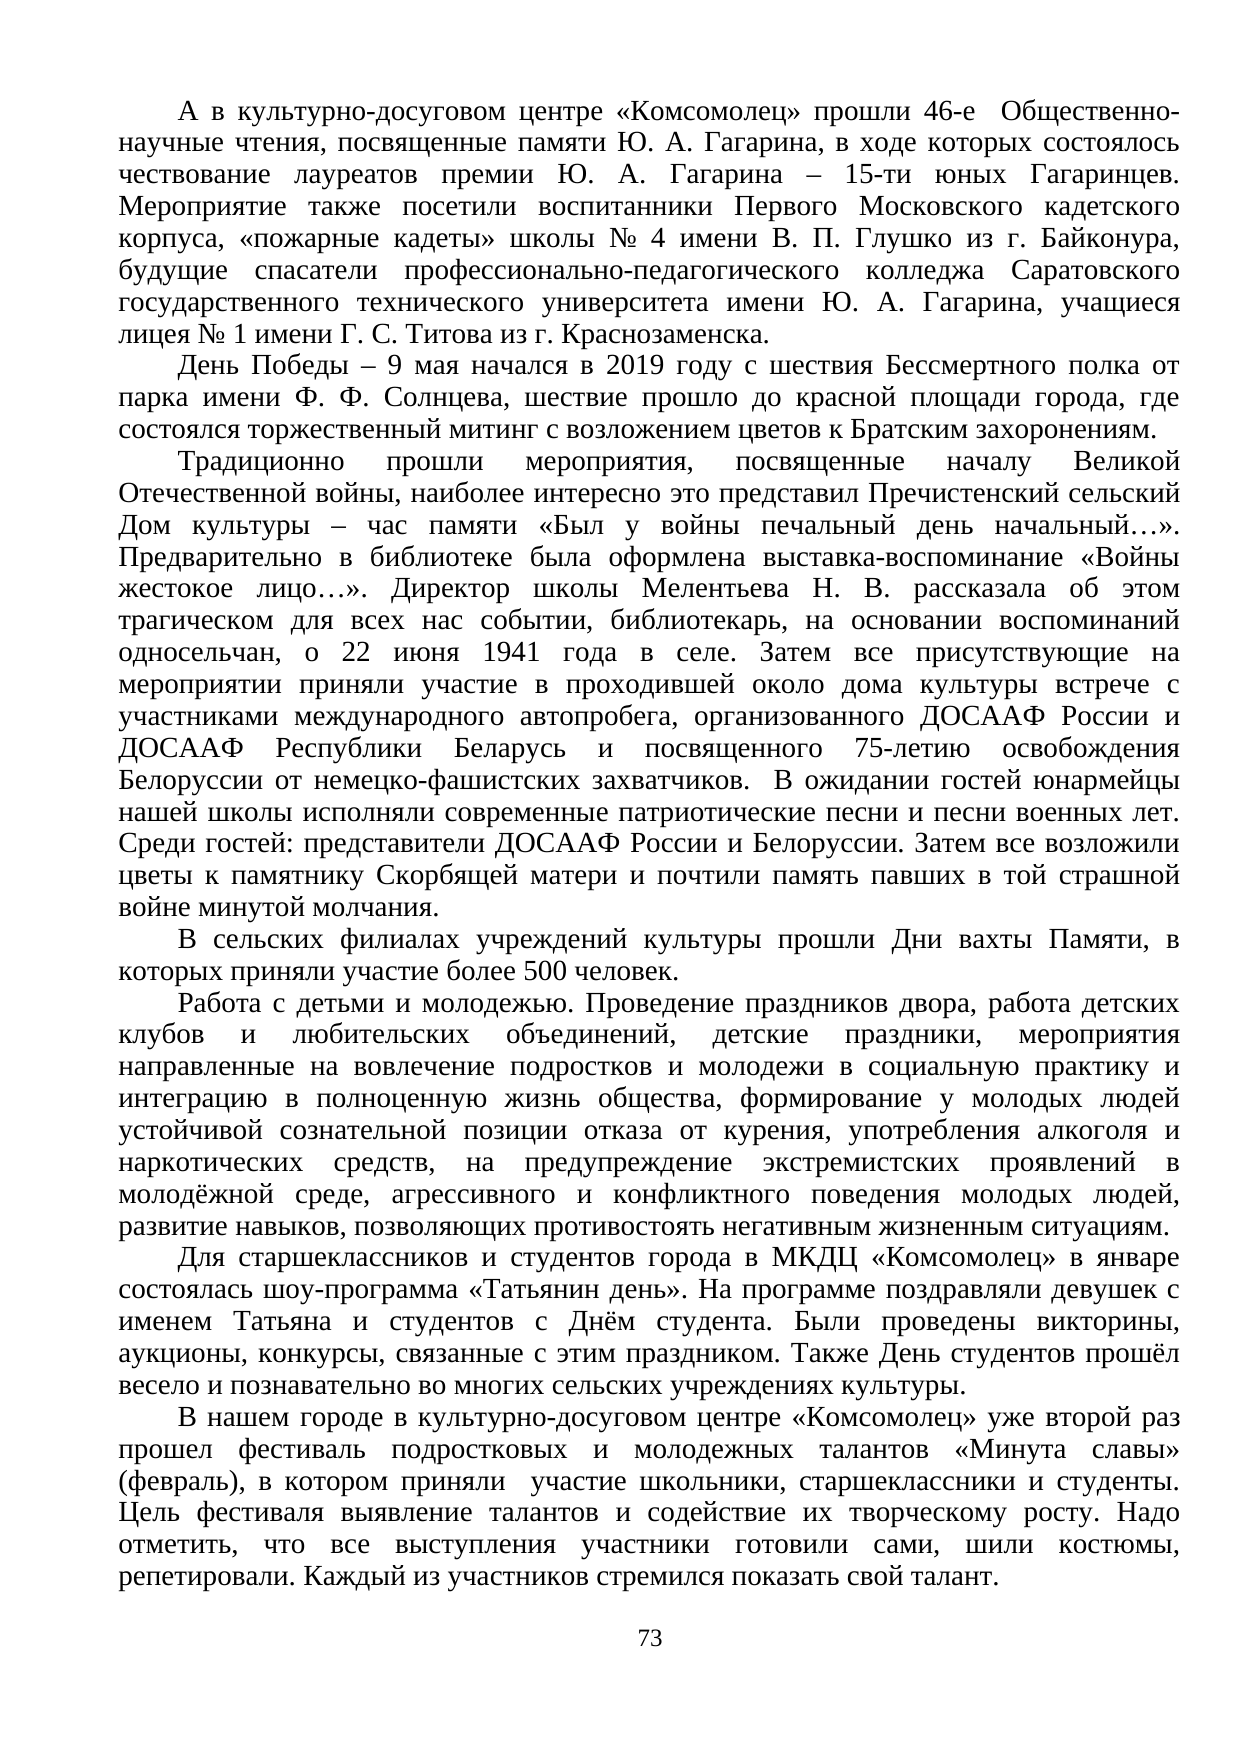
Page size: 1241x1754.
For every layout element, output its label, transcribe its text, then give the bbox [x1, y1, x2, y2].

text Работа с детьми и молодежью. Проведение праздников двора, работа детских клубов и любительских объединений, детские праздники, мероприятия направленные на вовлечение подростков и молодежи в социальную практику и интеграцию в полноценную жизнь общества, формирование у молодых людей устойчивой сознательной позиции отказа от курения, употребления алкоголя и наркотических средств, на предупреждение экстремистских проявлений в молодёжной среде, агрессивного и конфликтного поведения молодых людей, развитие навыков, позволяющих противостоять негативным жизненным ситуациям. [118, 987, 1181, 1241]
text В сельских филиалах учреждений культуры прошли Дни вахты Памяти, в которых приняли участие более 500 человек. [118, 923, 1181, 987]
text Традиционно прошли мероприятия, посвященные началу Великой Отечественной войны, наиболее интересно это представил Пречистенский cельский Дом культуры – час памяти «Был у войны печальный день начальный…». Предварительно в библиотеке была оформлена выставка-воспоминание «Войны жестокое лицо…». Директор школы Мелентьева Н. В. рассказала об этом трагическом для всех нас событии, библиотекарь, на основании воспоминаний односельчан, о 22 июня 1941 года в селе. Затем все присутствующие на мероприятии приняли участие в проходившей около дома культуры встрече с участниками международного автопробега, организованного ДОСААФ России и ДОСААФ Республики Беларусь и посвященного 75-летию освобождения Белоруссии от немецко-фашистских захватчиков. В ожидании гостей юнармейцы нашей школы исполняли современные патриотические песни и песни военных лет. Среди гостей: представители ДОСААФ России и Белоруссии. Затем все возложили цветы к памятнику Скорбящей матери и почтили память павших в той страшной войне минутой молчания. [118, 445, 1181, 923]
text А в культурно-досуговом центре «Комсомолец» прошли 46-е Общественно-научные чтения, посвященные памяти Ю. А. Гагарина, в ходе которых состоялось чествование лауреатов премии Ю. А. Гагарина – 15-ти юных Гагаринцев. Мероприятие также посетили воспитанники Первого Московского кадетского корпуса, «пожарные кадеты» школы № 4 имени В. П. Глушко из г. Байконура, будущие спасатели профессионально-педагогического колледжа Саратовского государственного технического университета имени Ю. А. Гагарина, учащиеся лицея № 1 имени Г. С. Титова из г. Краснозаменска. [118, 94, 1181, 349]
text Для старшеклассников и студентов города в МКДЦ «Комсомолец» в январе состоялась шоу-программа «Татьянин день». На программе поздравляли девушек с именем Татьяна и студентов с Днём студента. Были проведены викторины, аукционы, конкурсы, связанные с этим праздником. Также День студентов прошёл весело и познавательно во многих сельских учреждениях культуры. [118, 1241, 1181, 1401]
text День Победы – 9 мая начался в 2019 году с шествия Бессмертного полка от парка имени Ф. Ф. Солнцева, шествие прошло до красной площади города, где состоялся торжественный митинг с возложением цветов к Братским захоронениям. [118, 349, 1181, 445]
text В нашем городе в культурно-досуговом центре «Комсомолец» уже второй раз прошел фестиваль подростковых и молодежных талантов «Минута славы» (февраль), в котором приняли участие школьники, старшеклассники и студенты. Цель фестиваля выявление талантов и содействие их творческому росту. Надо отметить, что все выступления участники готовили сами, шили костюмы, репетировали. Каждый из участников стремился показать свой талант. [118, 1401, 1181, 1592]
